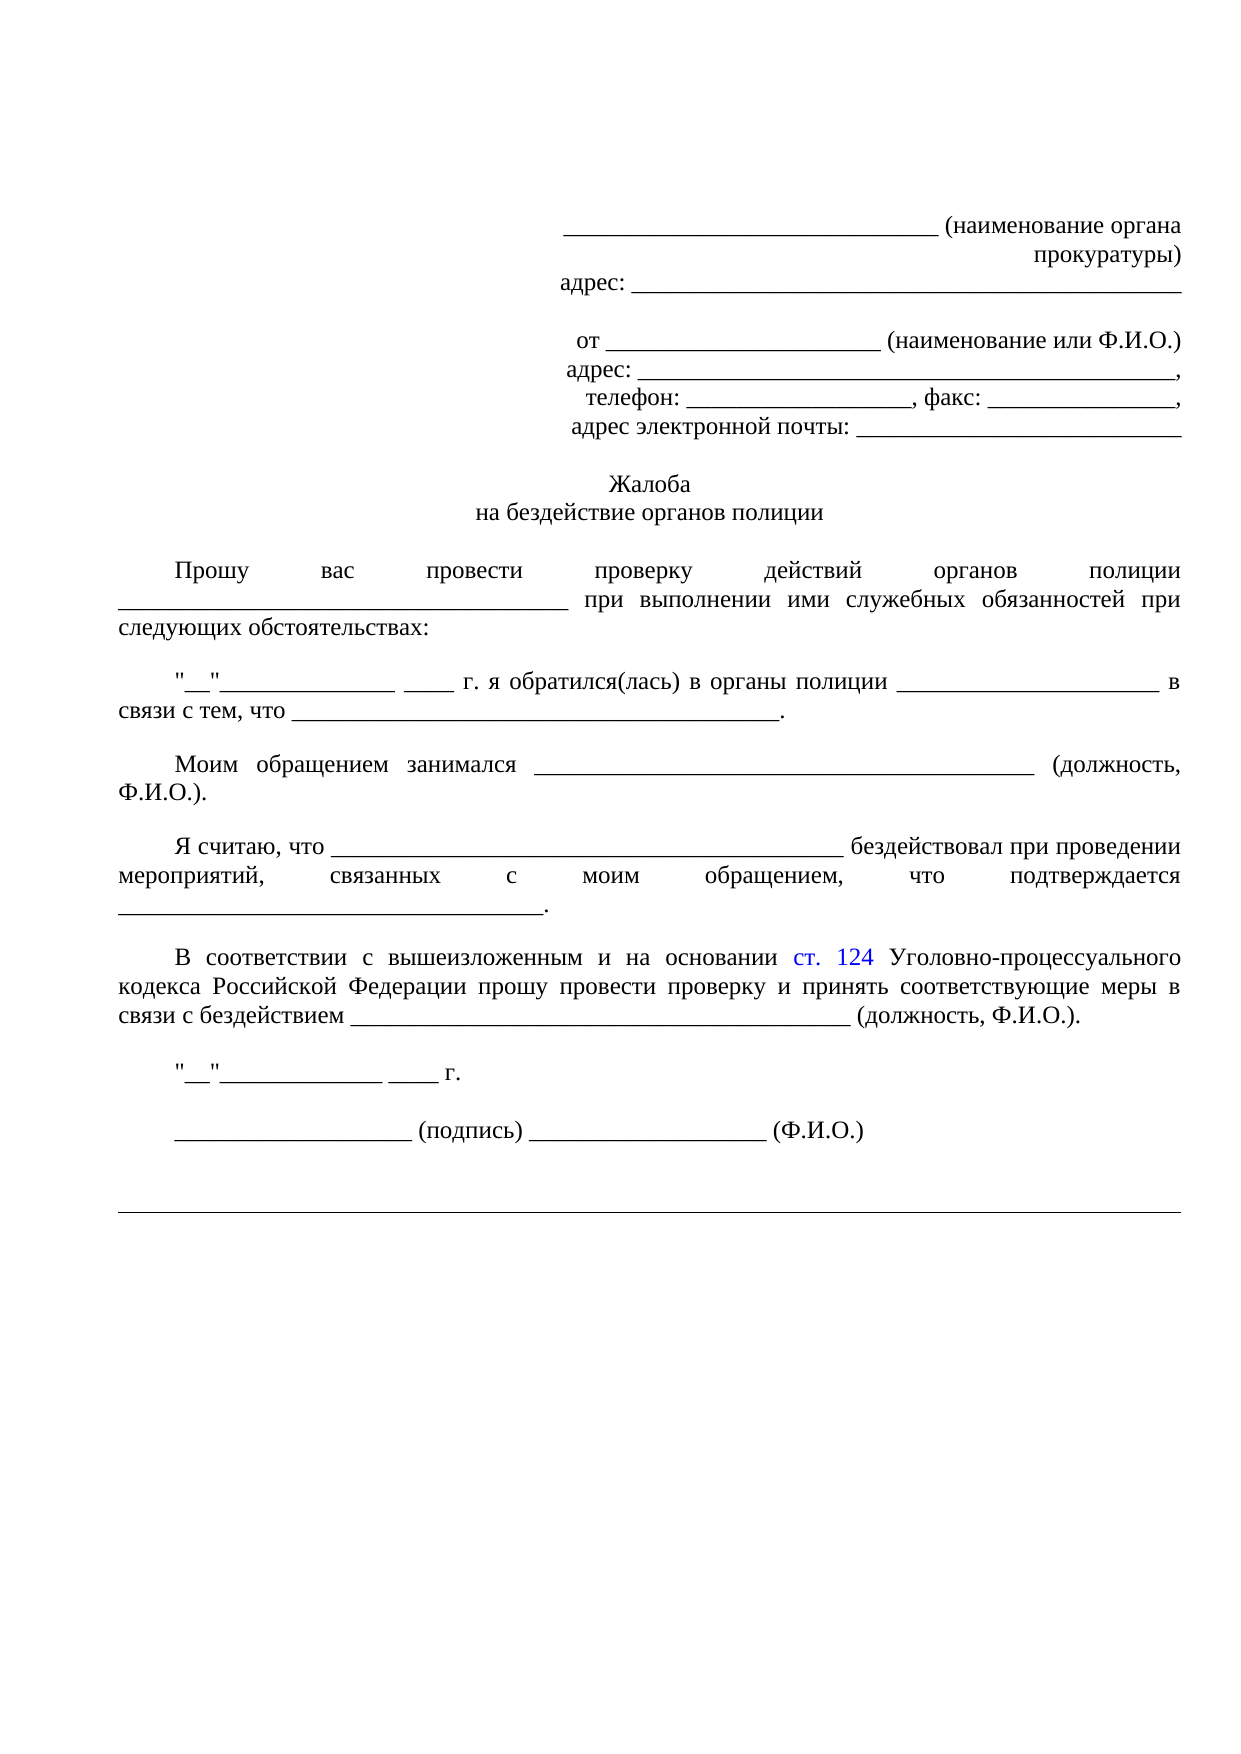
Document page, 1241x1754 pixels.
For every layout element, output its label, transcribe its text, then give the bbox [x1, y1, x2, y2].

text "__"______________ ____ г. я обратился(лась) в органы полиции _____________________ в связи с тем, что _______________________________________. [118, 666, 1181, 724]
text Я считаю, что _________________________________________ бездействовал при проведении мероприятий, связанных с моим обращением, что подтверждается __________________________________. [118, 831, 1181, 917]
text адрес электронной почты: __________________________ [118, 411, 1181, 440]
text адрес: ____________________________________________ [118, 267, 1181, 296]
text "__"_____________ ____ г. [118, 1057, 1181, 1086]
text ___________________ (подпись) ___________________ (Ф.И.О.) [118, 1115, 1181, 1144]
text адрес: ___________________________________________, [118, 354, 1181, 382]
text Прошу вас провести проверку действий органов полиции ____________________________________ при выполнении ими служебных обязанностей при следующих обстоятельствах: [118, 555, 1181, 641]
text от ______________________ (наименование или Ф.И.О.) [118, 325, 1181, 354]
text В соответствии с вышеизложенным и на основании ст. 124 Уголовно-процессуального кодекса Российской Федерации прошу провести проверку и принять соответствующие меры в связи с бездействием ________________________________________ (должность, Ф.И.О.). [118, 942, 1181, 1029]
text Жалоба [118, 469, 1181, 497]
text прокуратуры) [118, 239, 1181, 267]
text телефон: __________________, факс: _______________, [118, 382, 1181, 411]
text на бездействие органов полиции [118, 497, 1181, 526]
text Моим обращением занимался ________________________________________ (должность, Ф.И.О.). [118, 749, 1181, 806]
text ______________________________ (наименование органа [118, 210, 1181, 239]
